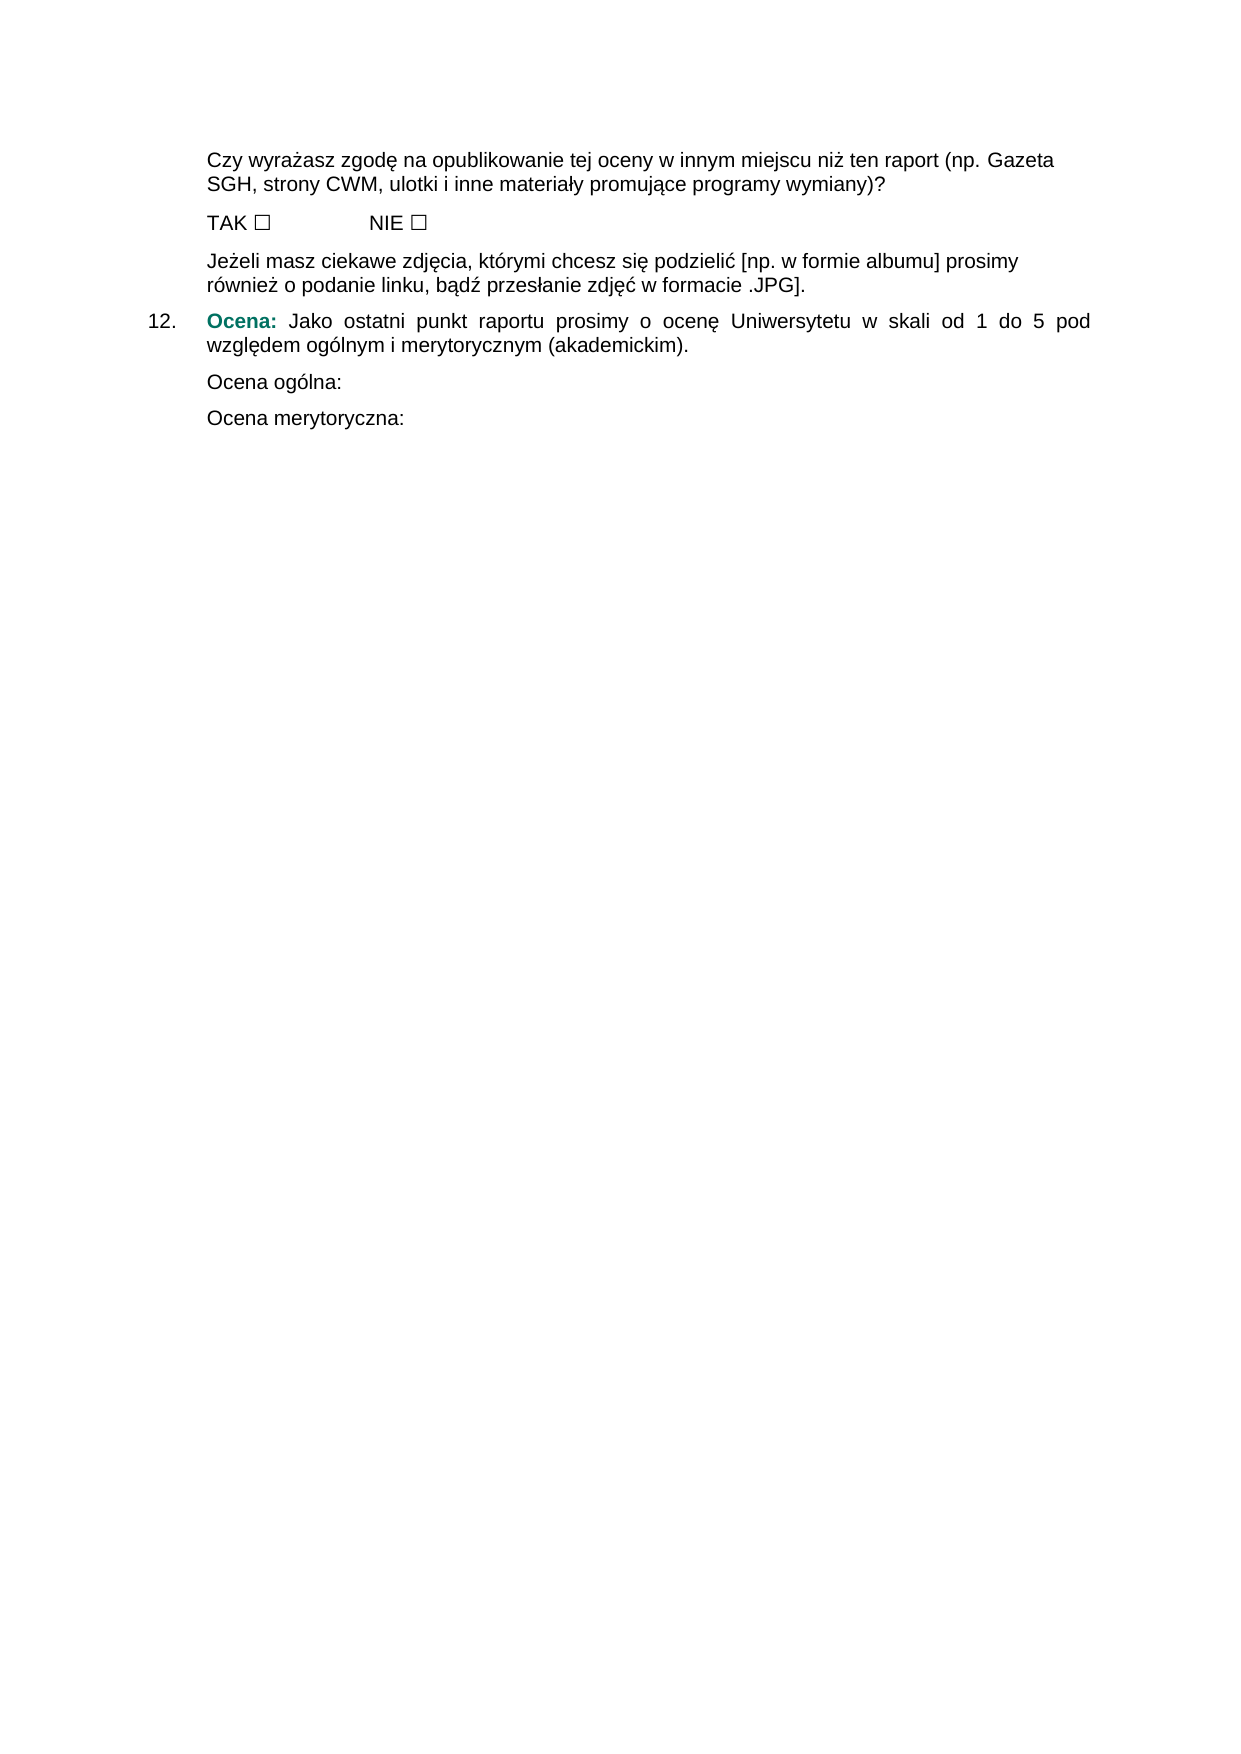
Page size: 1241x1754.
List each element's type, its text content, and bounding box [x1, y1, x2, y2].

text Ocena merytoryczna: [207, 406, 1093, 430]
list Ocena: Jako ostatni punkt raportu prosimy o ocenę Uniwersytetu w skali od 1 do 5 pod względem ogólnym i merytorycznym (akademickim). [148, 309, 1093, 357]
text Czy wyrażasz zgodę na opublikowanie tej oceny w innym miejscu niż ten raport (np. Gazeta SGH, strony CWM, ulotki i inne materiały promujące programy wymiany)? [207, 148, 1093, 196]
text Ocena ogólna: [207, 370, 1093, 394]
text TAK NIE [207, 208, 1093, 236]
text Jeżeli masz ciekawe zdjęcia, którymi chcesz się podzielić [np. w formie albumu] prosimy również o podanie linku, bądź przesłanie zdjęć w formacie .JPG]. [207, 249, 1093, 297]
